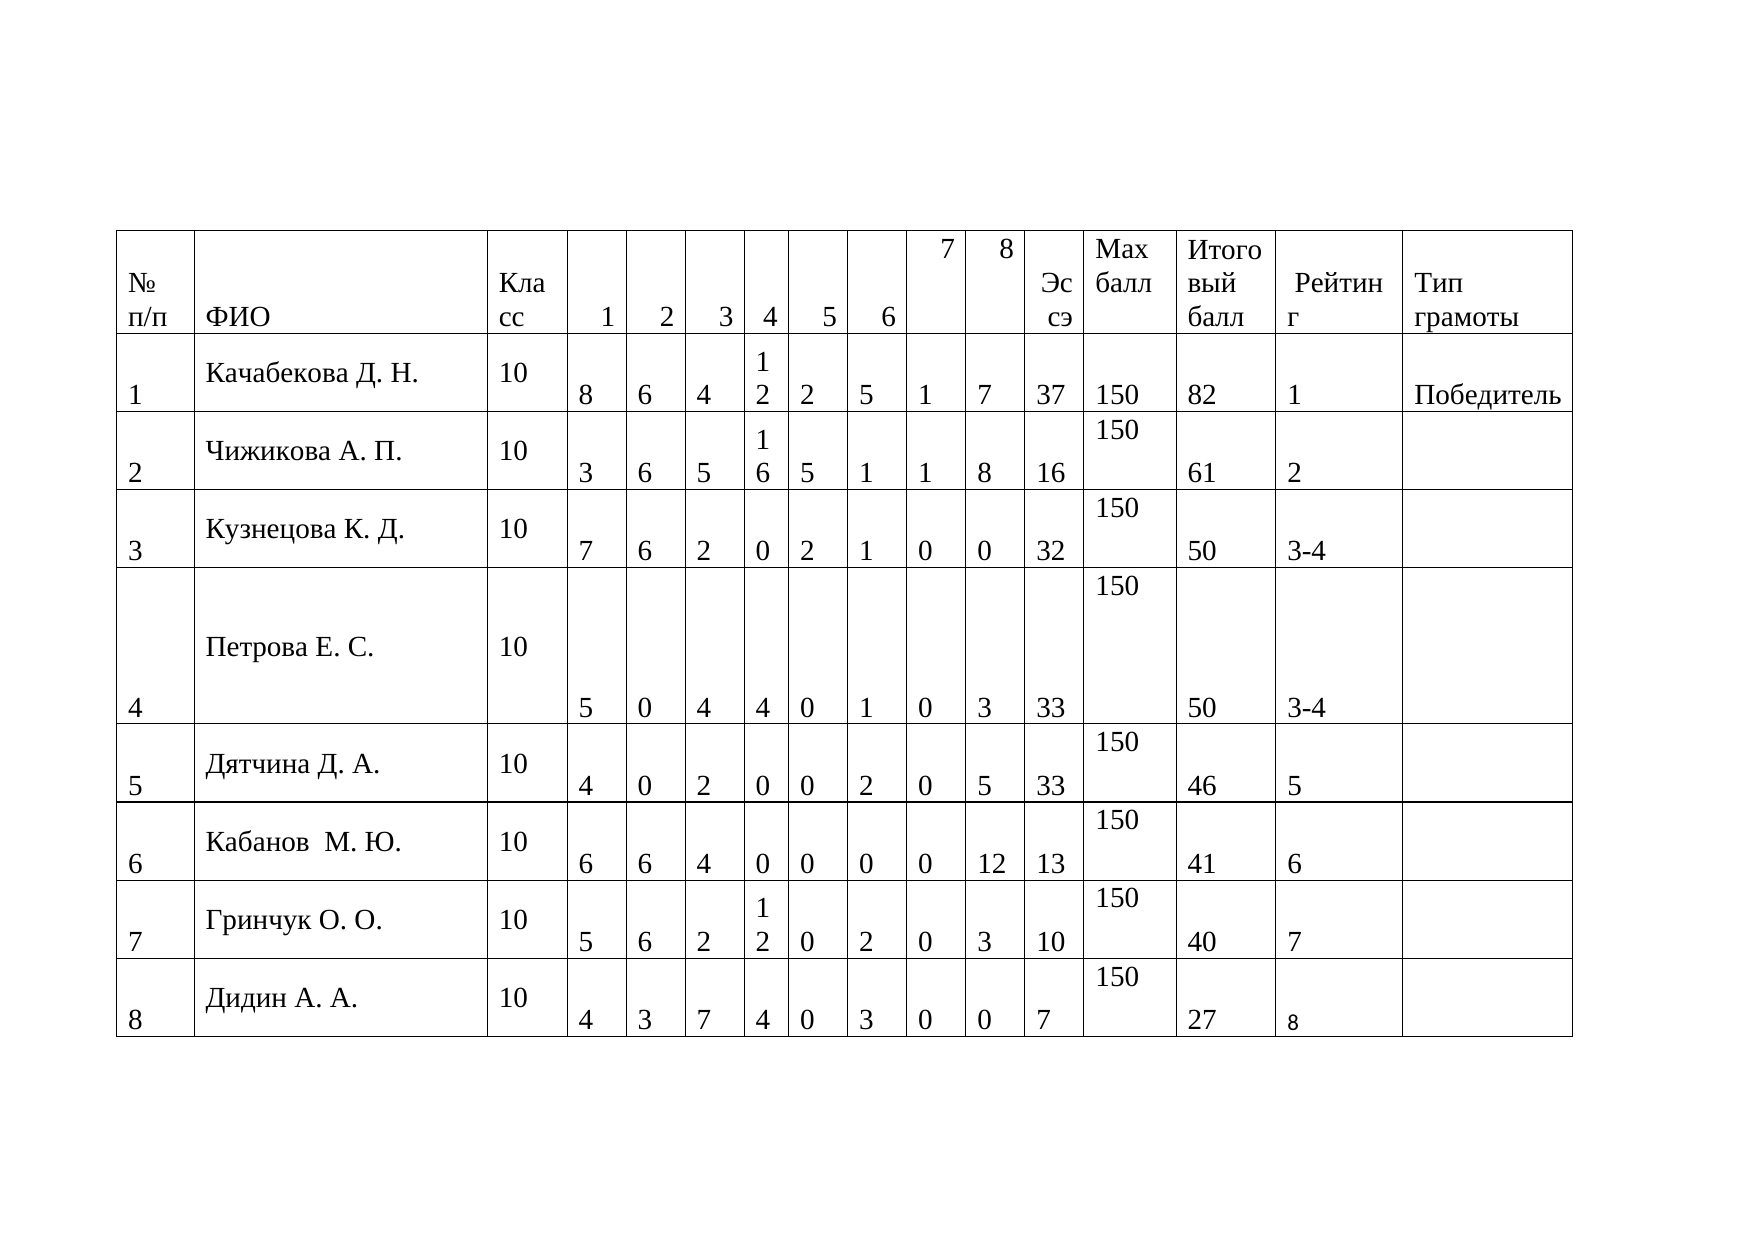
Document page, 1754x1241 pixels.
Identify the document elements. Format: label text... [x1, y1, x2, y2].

table_cell 33 [1025, 724, 1083, 801]
table_cell 10 [488, 724, 567, 801]
table_cell 3 [117, 490, 194, 567]
table_cell 150 [1084, 881, 1176, 958]
table_cell 150 [1084, 724, 1176, 801]
table_cell 2 [1276, 412, 1402, 489]
table_cell 0 [966, 959, 1024, 1036]
table_cell 6 [627, 881, 685, 958]
table_cell 7 [117, 881, 194, 958]
table_cell 0 [907, 724, 965, 801]
table_cell 5 [568, 568, 626, 723]
table_header 1 [568, 231, 626, 333]
table_cell 0 [907, 490, 965, 567]
table_cell Кузнецова К. Д. [195, 490, 487, 567]
table_cell 150 [1084, 568, 1176, 723]
table_cell 0 [745, 803, 788, 879]
table_cell 50 [1177, 490, 1275, 567]
table_cell 7 [966, 334, 1024, 411]
table_cell [1403, 803, 1572, 879]
table_cell 0 [627, 568, 685, 723]
table_cell 7 [686, 959, 744, 1036]
table_cell 2 [686, 490, 744, 567]
table_cell 6 [627, 334, 685, 411]
table_cell 10 [488, 334, 567, 411]
table_cell 13 [1025, 803, 1083, 879]
table_cell Дидин А. А. [195, 959, 487, 1036]
table_cell 2 [117, 412, 194, 489]
table_header 6 [848, 231, 906, 333]
table_cell 0 [966, 490, 1024, 567]
table_cell Кабанов М. Ю. [195, 803, 487, 879]
table_cell 4 [117, 568, 194, 723]
table_cell 10 [488, 959, 567, 1036]
table_cell 10 [1025, 881, 1083, 958]
table_cell 33 [1025, 568, 1083, 723]
table_cell [1403, 881, 1572, 958]
table_cell 1 [117, 334, 194, 411]
table_cell 5 [686, 412, 744, 489]
table_cell 1 [1276, 334, 1402, 411]
table_cell 8 [568, 334, 626, 411]
table_cell 3 [966, 881, 1024, 958]
table_cell 1 [907, 334, 965, 411]
table_cell 0 [627, 724, 685, 801]
table_cell 4 [568, 724, 626, 801]
table_cell 0 [789, 803, 847, 879]
table_header 5 [789, 231, 847, 333]
table_cell Качабекова Д. Н. [195, 334, 487, 411]
table_cell 12 [745, 334, 788, 411]
table_cell 3 [627, 959, 685, 1036]
table_cell 82 [1177, 334, 1275, 411]
table_cell 150 [1084, 412, 1176, 489]
table_cell 2 [848, 724, 906, 801]
table_cell Гринчук О. О. [195, 881, 487, 958]
table_cell 150 [1084, 959, 1176, 1036]
table_cell 7 [568, 490, 626, 567]
table_cell 0 [789, 959, 847, 1036]
table_cell 2 [789, 490, 847, 567]
table_cell 6 [117, 803, 194, 879]
table_cell 2 [789, 334, 847, 411]
table_cell Чижикова А. П. [195, 412, 487, 489]
table_cell 6 [627, 490, 685, 567]
table_cell 16 [745, 412, 788, 489]
table_cell 2 [848, 881, 906, 958]
table_cell 12 [966, 803, 1024, 879]
table_cell Дятчина Д. А. [195, 724, 487, 801]
table_cell 1 [848, 568, 906, 723]
table_cell 37 [1025, 334, 1083, 411]
table_header Итоговый балл [1177, 231, 1275, 333]
table_cell 3 [966, 568, 1024, 723]
table_cell 0 [789, 724, 847, 801]
table_cell 10 [488, 881, 567, 958]
table_cell 0 [907, 959, 965, 1036]
table_cell 0 [907, 881, 965, 958]
table_header Эссэ [1025, 231, 1083, 333]
table_cell 10 [488, 803, 567, 879]
table_cell 0 [789, 881, 847, 958]
table_cell 46 [1177, 724, 1275, 801]
table_cell 3-4 [1276, 568, 1402, 723]
table_cell 8 [966, 412, 1024, 489]
table_cell 8 [117, 959, 194, 1036]
table_cell 2 [686, 724, 744, 801]
table_cell 4 [568, 959, 626, 1036]
table_cell 1 [848, 490, 906, 567]
table_cell 4 [686, 568, 744, 723]
table_cell 10 [488, 568, 567, 723]
table_cell 32 [1025, 490, 1083, 567]
table_header 8 [966, 231, 1024, 333]
table_cell Петрова Е. С. [195, 568, 487, 723]
table_header 2 [627, 231, 685, 333]
table_cell 27 [1177, 959, 1275, 1036]
table_cell 1 [848, 412, 906, 489]
table_cell 3-4 [1276, 490, 1402, 567]
table_cell 0 [907, 803, 965, 879]
table_cell 0 [789, 568, 847, 723]
table_cell 4 [745, 568, 788, 723]
table_cell 1 [907, 412, 965, 489]
table_cell 6 [627, 803, 685, 879]
table_header 7 [907, 231, 965, 333]
table_cell 7 [1025, 959, 1083, 1036]
table_cell 4 [745, 959, 788, 1036]
table_cell 0 [907, 568, 965, 723]
table_cell 5 [568, 881, 626, 958]
table_header 3 [686, 231, 744, 333]
table_cell 5 [789, 412, 847, 489]
table_cell 50 [1177, 568, 1275, 723]
table_header Тип грамоты [1403, 231, 1572, 333]
table_cell 5 [1276, 724, 1402, 801]
table_cell 150 [1084, 803, 1176, 879]
table_cell 12 [745, 881, 788, 958]
table_cell 6 [1276, 803, 1402, 879]
table_cell 150 [1084, 490, 1176, 567]
table_cell 10 [488, 412, 567, 489]
table_cell 3 [848, 959, 906, 1036]
table_cell 0 [745, 724, 788, 801]
table_cell 4 [686, 803, 744, 879]
table_cell 0 [848, 803, 906, 879]
table_cell 3 [568, 412, 626, 489]
table_cell 6 [568, 803, 626, 879]
table_cell 40 [1177, 881, 1275, 958]
table_cell [1403, 959, 1572, 1036]
table_cell 4 [686, 334, 744, 411]
table_cell 6 [627, 412, 685, 489]
table_cell 5 [117, 724, 194, 801]
table_cell 5 [848, 334, 906, 411]
table_cell [1403, 568, 1572, 723]
table_cell Победитель [1403, 334, 1572, 411]
table_cell 2 [686, 881, 744, 958]
table_cell 61 [1177, 412, 1275, 489]
table_cell [1403, 724, 1572, 801]
table_cell [1403, 412, 1572, 489]
table_cell 8 [1276, 959, 1402, 1036]
table_header Рейтинг [1276, 231, 1402, 333]
table_header 4 [745, 231, 788, 333]
table_cell 7 [1276, 881, 1402, 958]
table_cell 150 [1084, 334, 1176, 411]
table_header Мах балл [1084, 231, 1176, 333]
table_cell 5 [966, 724, 1024, 801]
table_cell 0 [745, 490, 788, 567]
table_cell 10 [488, 490, 567, 567]
table_cell [1403, 490, 1572, 567]
table_cell 41 [1177, 803, 1275, 879]
table_cell 16 [1025, 412, 1083, 489]
table_header ФИО [195, 231, 487, 333]
table_header № п/п [117, 231, 194, 333]
table_header Класс [488, 231, 567, 333]
